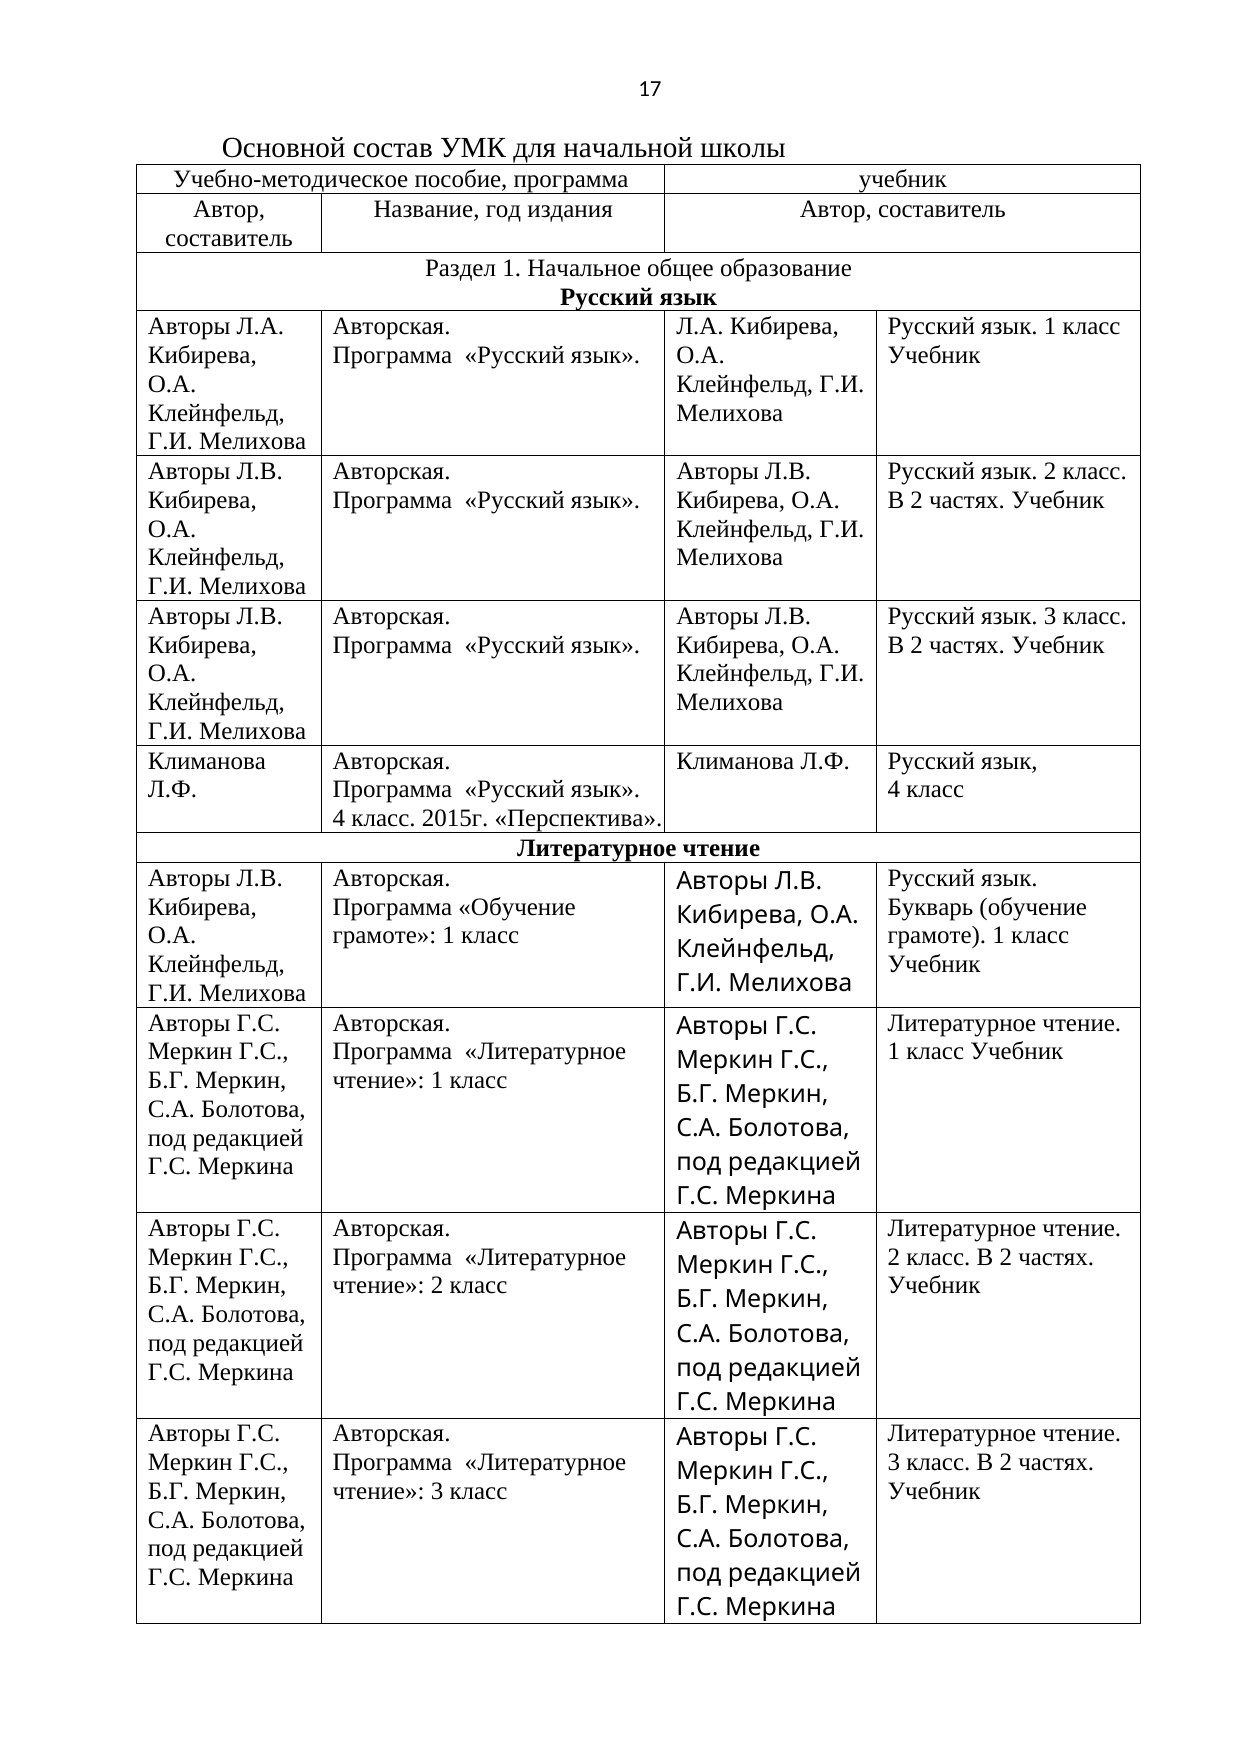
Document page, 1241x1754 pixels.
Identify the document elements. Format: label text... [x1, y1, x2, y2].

table_cell Авторская. Программа «Обучение грамоте»: 1 класс [322, 863, 664, 1007]
table_header Учебно-методическое пособие, программа [137, 165, 664, 193]
text Основной состав УМК для начальной школы [148, 130, 1152, 163]
table_cell Литературное чтение [137, 833, 1140, 862]
table_cell Авторы Г.С. Меркин Г.С., Б.Г. Меркин, С.А. Болотова, под редакцией Г.С. Меркина [665, 1008, 876, 1212]
table_cell Литературное чтение. 2 класс. В 2 частях. Учебник [877, 1213, 1140, 1417]
table_cell Л.А. Кибирева, О.А. Клейнфельд, Г.И. Мелихова [665, 311, 876, 455]
table_cell Авторы Г.С. Меркин Г.С., Б.Г. Меркин, С.А. Болотова, под редакцией Г.С. Меркина [137, 1008, 321, 1212]
table_cell Авторская. Программа «Русский язык». [322, 311, 664, 455]
table_cell Авторы Л.В. Кибирева, О.А. Клейнфельд, Г.И. Мелихова [137, 456, 321, 600]
table_cell Авторы Л.В. Кибирева, О.А. Клейнфельд, Г.И. Мелихова [137, 863, 321, 1007]
table_cell Авторы Л.В. Кибирева, О.А. Клейнфельд, Г.И. Мелихова [137, 601, 321, 745]
table_cell Авторы Г.С. Меркин Г.С., Б.Г. Меркин, С.А. Болотова, под редакцией Г.С. Меркина [665, 1213, 876, 1417]
table_cell Авторы Л.В. Кибирева, О.А. Клейнфельд, Г.И. Мелихова [665, 601, 876, 745]
table_cell Русский язык. 2 класс. В 2 частях. Учебник [877, 456, 1140, 600]
table_cell Авторская. Программа «Русский язык». 4 класс. 2015г. «Перспектива». [322, 746, 664, 832]
table_cell Авторы Г.С. Меркин Г.С., Б.Г. Меркин, С.А. Болотова, под редакцией Г.С. Меркина [137, 1213, 321, 1417]
table_header учебник [665, 165, 1140, 193]
table_cell Русский язык. Букварь (обучение грамоте). 1 класс Учебник [877, 863, 1140, 1007]
table_cell Авторы Л.А. Кибирева, О.А. Клейнфельд, Г.И. Мелихова [137, 311, 321, 455]
table_cell Название, год издания [322, 194, 664, 252]
table_cell Автор, составитель [137, 194, 321, 252]
table_cell Авторы Г.С. Меркин Г.С., Б.Г. Меркин, С.А. Болотова, под редакцией Г.С. Меркина [137, 1419, 321, 1623]
table_cell Раздел 1. Начальное общее образование Русский язык [137, 253, 1140, 310]
table_cell Авторская. Программа «Литературное чтение»: 1 класс [322, 1008, 664, 1212]
table_cell Автор, составитель [665, 194, 1140, 252]
table_cell Авторская. Программа «Литературное чтение»: 3 класс [322, 1419, 664, 1623]
table_cell Климанова Л.Ф. [137, 746, 321, 832]
table_cell Авторская. Программа «Литературное чтение»: 2 класс [322, 1213, 664, 1417]
table_cell Авторы Г.С. Меркин Г.С., Б.Г. Меркин, С.А. Болотова, под редакцией Г.С. Меркина [665, 1419, 876, 1623]
table_cell Климанова Л.Ф. [665, 746, 876, 832]
table_cell Авторы Л.В. Кибирева, О.А. Клейнфельд, Г.И. Мелихова [665, 863, 876, 1007]
table_cell Литературное чтение. 3 класс. В 2 частях. Учебник [877, 1419, 1140, 1623]
table_cell Литературное чтение. 1 класс Учебник [877, 1008, 1140, 1212]
table_cell Авторская. Программа «Русский язык». [322, 601, 664, 745]
table_cell Русский язык. 1 класс Учебник [877, 311, 1140, 455]
table_cell Авторы Л.В. Кибирева, О.А. Клейнфельд, Г.И. Мелихова [665, 456, 876, 600]
table_cell Русский язык. 3 класс. В 2 частях. Учебник [877, 601, 1140, 745]
table_cell Авторская. Программа «Русский язык». [322, 456, 664, 600]
table_cell Русский язык, 4 класс [877, 746, 1140, 832]
